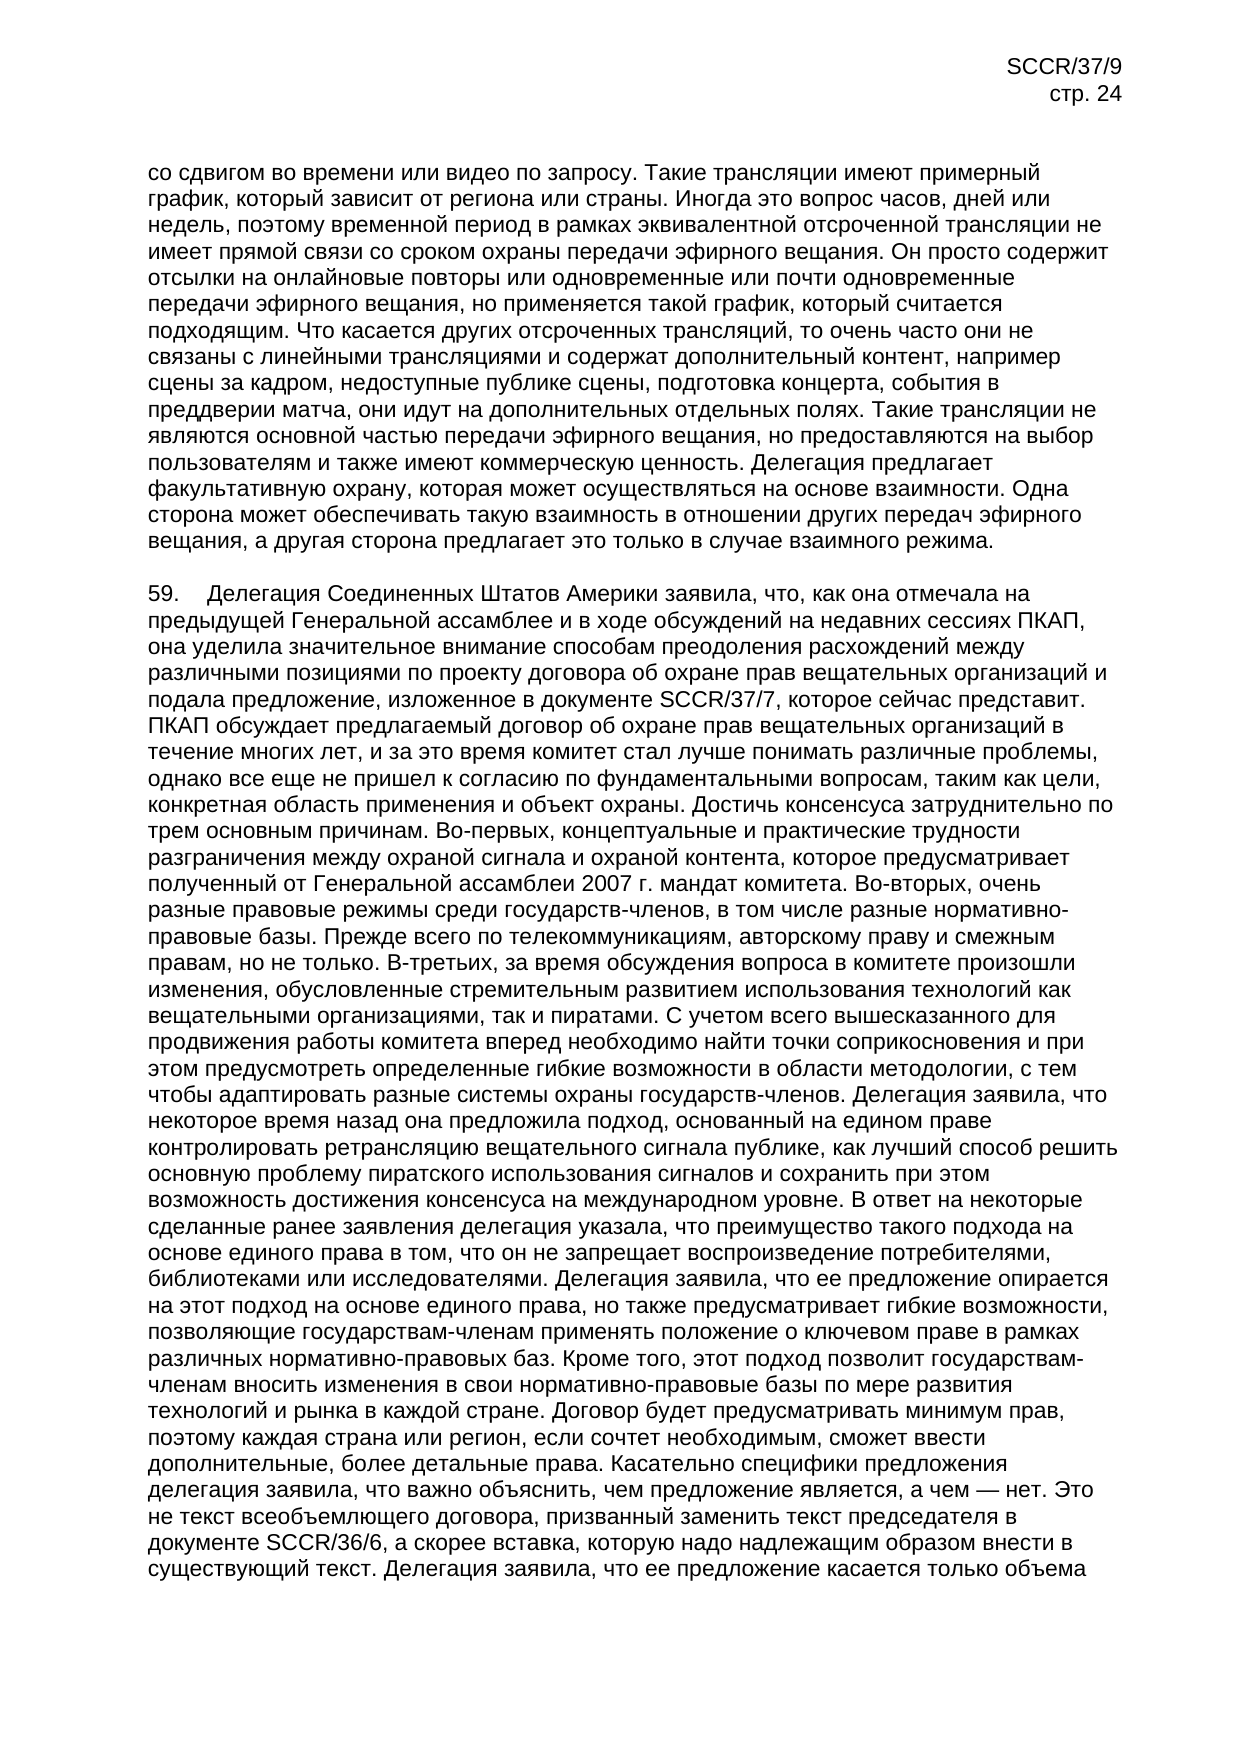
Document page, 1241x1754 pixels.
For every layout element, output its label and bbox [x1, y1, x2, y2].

list [148, 580, 1122, 1582]
list [148, 158, 1122, 554]
